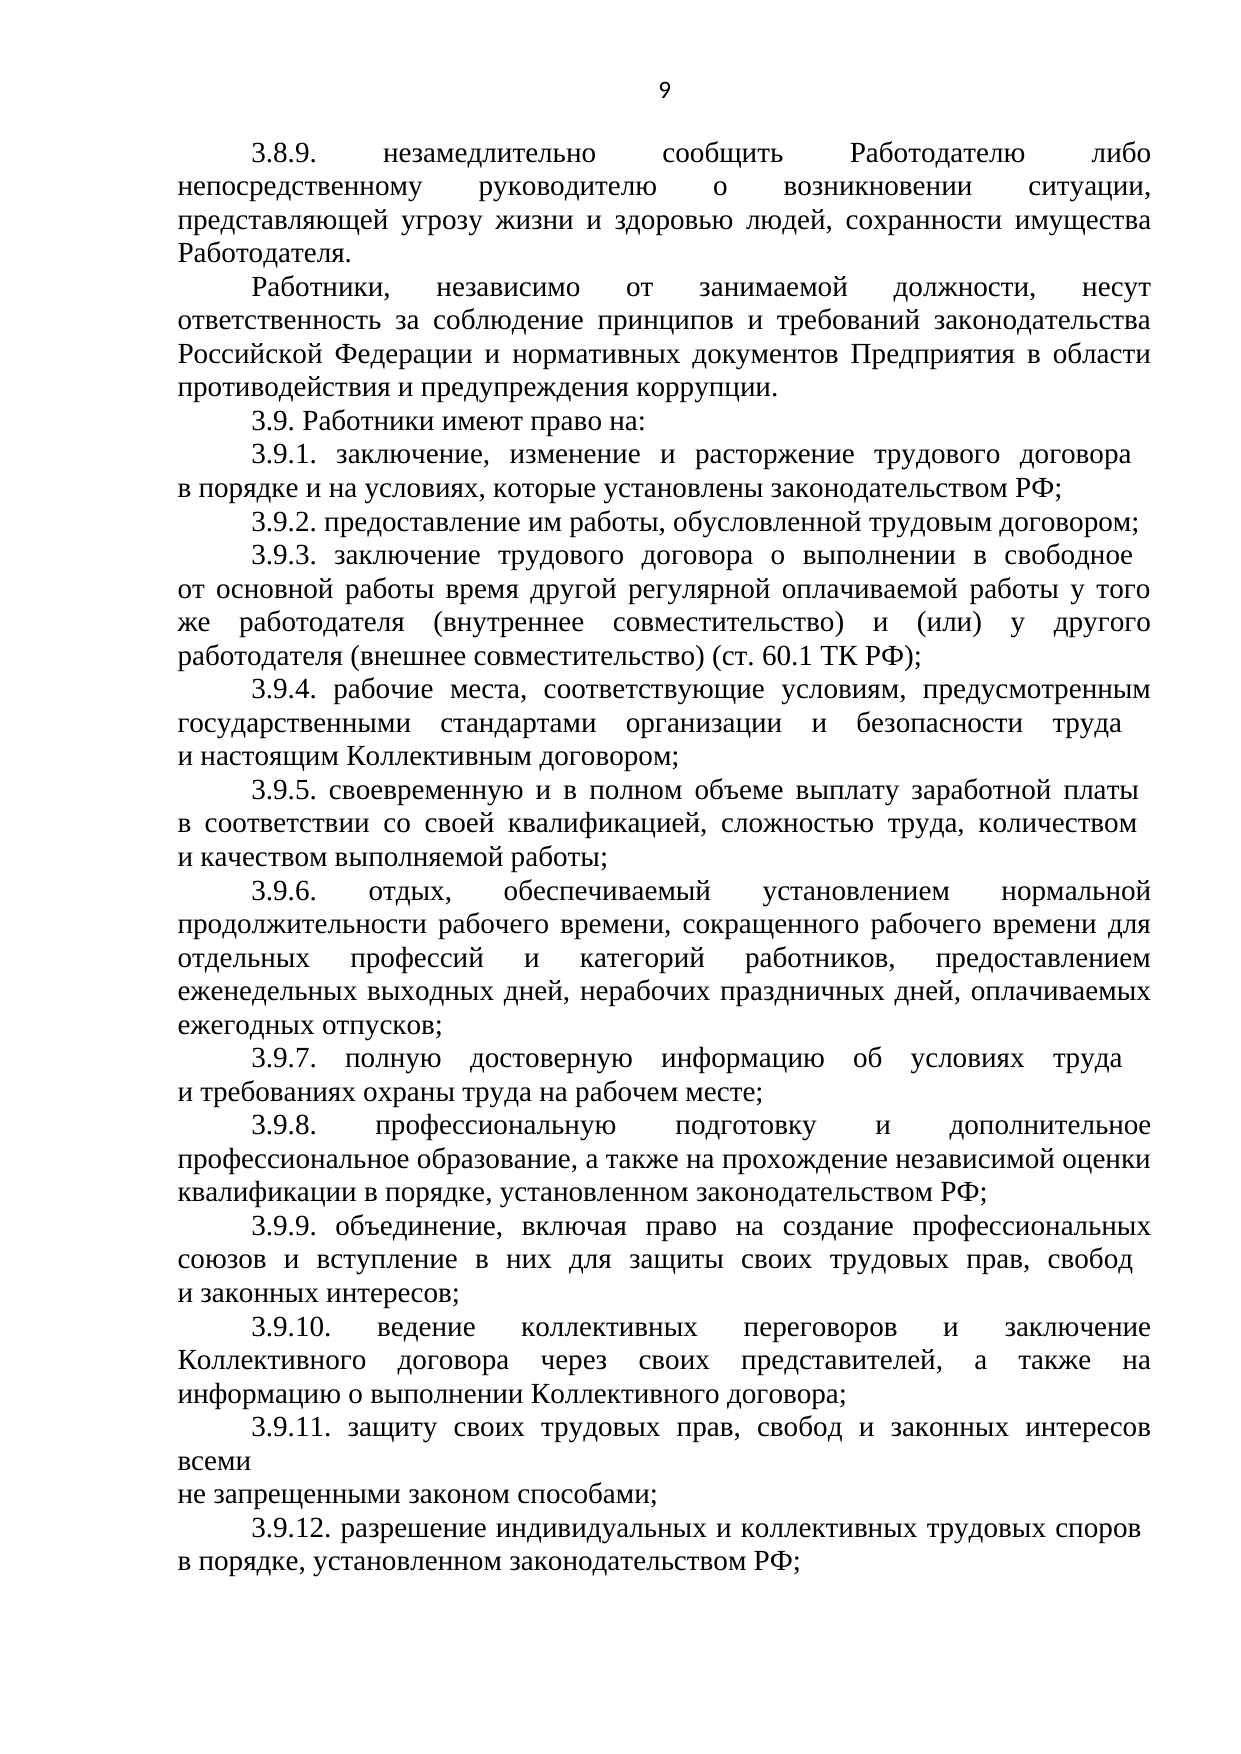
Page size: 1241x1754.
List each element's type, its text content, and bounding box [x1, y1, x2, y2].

text 3.9.2. предоставление им работы, обусловленной трудовым договором; [177, 504, 1152, 537]
text 3.9.6. отдых, обеспечиваемый установлением нормальной продолжительности рабочего времени, сокращенного рабочего времени для отдельных профессий и категорий работников, предоставлением еженедельных выходных дней, нерабочих праздничных дней, оплачиваемых ежегодных отпусков; [177, 873, 1152, 1040]
text 3.9.11. защиту своих трудовых прав, свобод и законных интересов всеми не запрещенными законом способами; [177, 1409, 1152, 1510]
text 3.9.10. ведение коллективных переговоров и заключение Коллективного договора через своих представителей, а также на информацию о выполнении Коллективного договора; [177, 1309, 1152, 1409]
text 3.9.3. заключение трудового договора о выполнении в свободное от основной работы время другой регулярной оплачиваемой работы у того же работодателя (внутреннее совместительство) и (или) у другого работодателя (внешнее совместительство) (ст. 60.1 ТК РФ); [177, 537, 1152, 671]
text 3.9.12. разрешение индивидуальных и коллективных трудовых споров в порядке, установленном законодательством РФ; [177, 1510, 1152, 1577]
text 3.9.4. рабочие места, соответствующие условиям, предусмотренным государственными стандартами организации и безопасности труда и настоящим Коллективным договором; [177, 671, 1152, 772]
text 3.9.9. объединение, включая право на создание профессиональных союзов и вступление в них для защиты своих трудовых прав, свобод и законных интересов; [177, 1208, 1152, 1309]
text 3.9.8. профессиональную подготовку и дополнительное профессиональное образование, а также на прохождение независимой оценки квалификации в порядке, установленном законодательством РФ; [177, 1107, 1152, 1141]
text 3.9.5. своевременную и в полном объеме выплату заработной платы в соответствии со своей квалификацией, сложностью труда, количеством и качеством выполняемой работы; [177, 772, 1152, 873]
text Работники, независимо от занимаемой должности, несут ответственность за соблюдение принципов и требований законодательства Российской Федерации и нормативных документов Предприятия в области противодействия и предупреждения коррупции. [177, 269, 1152, 403]
text 3.9.1. заключение, изменение и расторжение трудового договора в порядке и на условиях, которые установлены законодательством РФ; [177, 437, 1152, 504]
text 3.9.7. полную достоверную информацию об условиях труда и требованиях охраны труда на рабочем месте; [177, 1040, 1152, 1107]
text 3.9.8. профессиональную подготовку и дополнительное профессиональное образование, а также на прохождение независимой оценки квалификации в порядке, установленном законодательством РФ; [177, 1174, 1152, 1208]
text 3.9. Работники имеют право на: [177, 403, 1152, 437]
text 3.8.9. незамедлительно сообщить Работодателю либо непосредственному руководителю о возникновении ситуации, представляющей угрозу жизни и здоровью людей, сохранности имущества Работодателя. [177, 135, 1152, 269]
